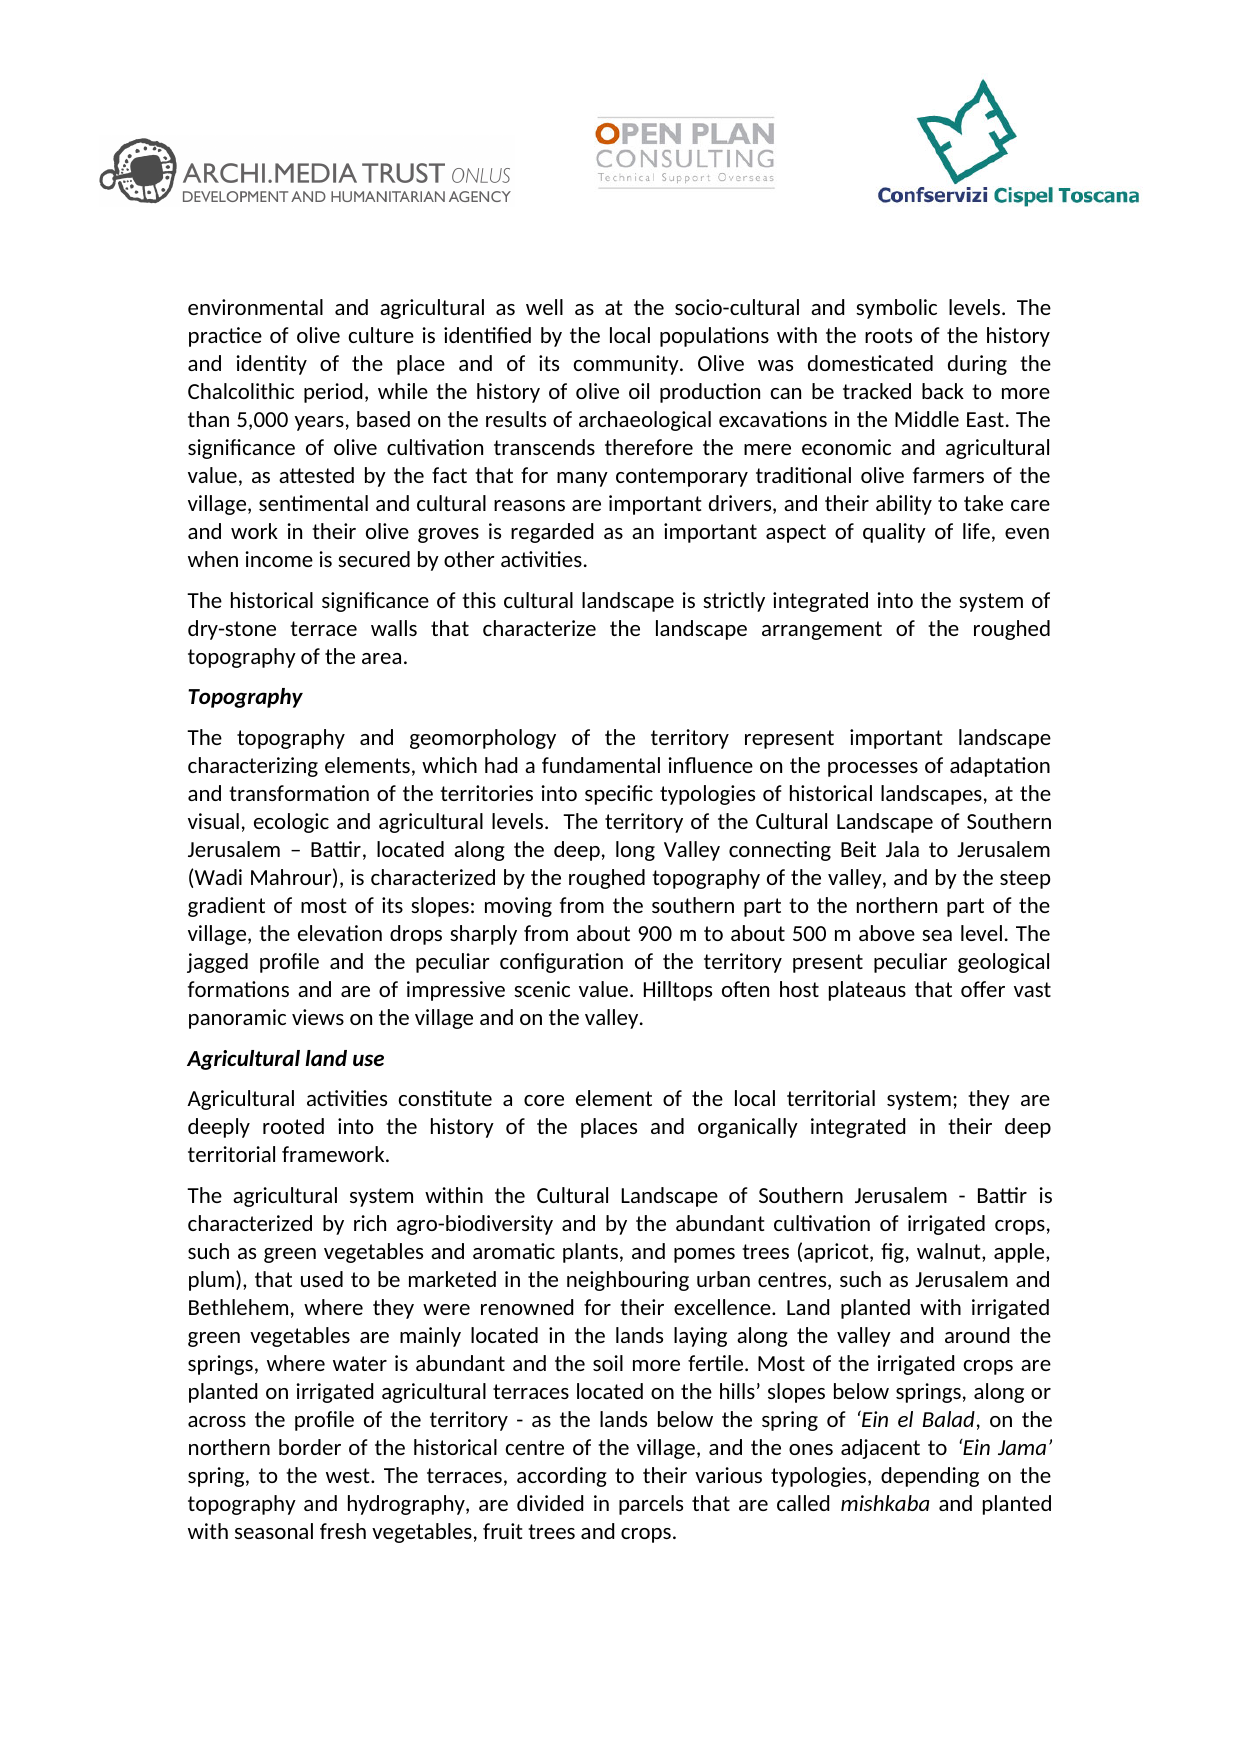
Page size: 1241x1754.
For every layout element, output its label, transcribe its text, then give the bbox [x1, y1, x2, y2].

picture [581, 103, 792, 207]
text Topography [187, 682, 1053, 710]
text Agricultural land use [187, 1044, 1053, 1072]
picture [98, 135, 516, 207]
picture [868, 73, 1144, 207]
text Agricultural activities constitute a core element of the local territorial system; they are deeply rooted into the history of the places and organically integrated in their deep territorial framework. [187, 1084, 1053, 1168]
text The agricultural system within the Cultural Landscape of Southern Jerusalem - Battir is characterized by rich agro-biodiversity and by the abundant cultivation of irrigated crops, such as green vegetables and aromatic plants, and pomes trees (apricot, fig, walnut, apple, plum), that used to be marketed in the neighbouring urban centres, such as Jerusalem and Bethlehem, where they were renowned for their excellence. Land planted with irrigated green vegetables are mainly located in the lands laying along the valley and around the springs, where water is abundant and the soil more fertile. Most of the irrigated crops are planted on irrigated agricultural terraces located on the hills’ slopes below springs, along or across the profile of the territory - as the lands below the spring of ‘Ein el Balad, on the northern border of the historical centre of the village, and the ones adjacent to ‘Ein Jama’ spring, to the west. The terraces, according to their various typologies, depending on the topography and hydrography, are divided in parcels that are called mishkaba and planted with seasonal fresh vegetables, fruit trees and crops. [187, 1181, 1053, 1545]
text The topography and geomorphology of the territory represent important landscape characterizing elements, which had a fundamental influence on the processes of adaptation and transformation of the territories into specific typologies of historical landscapes, at the visual, ecologic and agricultural levels. The territory of the Cultural Landscape of Southern Jerusalem – Battir, located along the deep, long Valley connecting Beit Jala to Jerusalem (Wadi Mahrour), is characterized by the roughed topography of the valley, and by the steep gradient of most of its slopes: moving from the southern part to the northern part of the village, the elevation drops sharply from about 900 m to about 500 m above sea level. The jagged profile and the peculiar configuration of the territory present peculiar geological formations and are of impressive scenic value. Hilltops often host plateaus that offer vast panoramic views on the village and on the valley. [187, 723, 1053, 1031]
text The historical significance of this cultural landscape is strictly integrated into the system of dry-stone terrace walls that characterize the landscape arrangement of the roughed topography of the area. [187, 586, 1053, 670]
